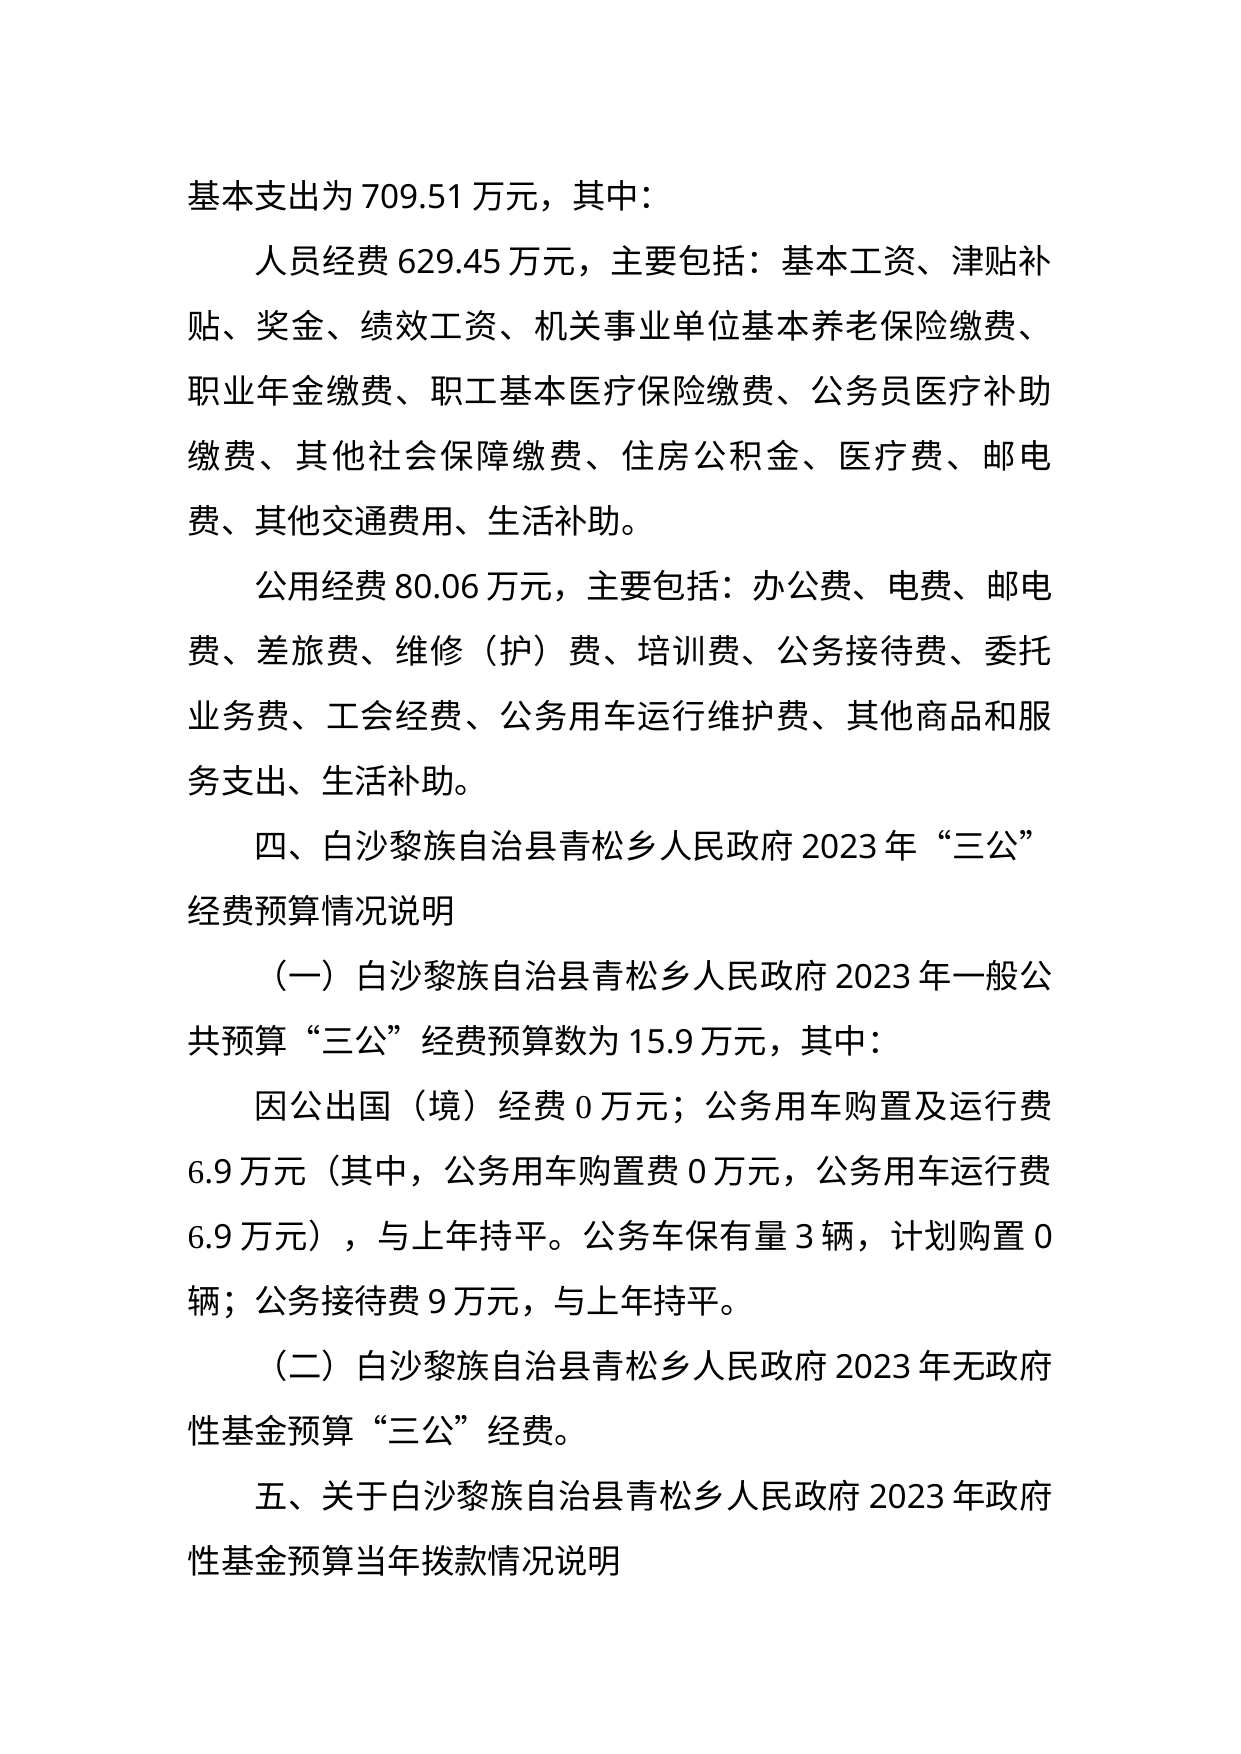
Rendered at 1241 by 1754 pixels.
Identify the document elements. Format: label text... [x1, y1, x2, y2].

text （一）白沙黎族自治县青松乡人民政府2023年一般公共预算“三公”经费预算数为15.9万元，其中： [187, 942, 1053, 1072]
text 五、关于白沙黎族自治县青松乡人民政府2023年政府性基金预算当年拨款情况说明 [187, 1462, 1053, 1592]
text （二）白沙黎族自治县青松乡人民政府2023年无政府性基金预算“三公”经费。 [187, 1332, 1053, 1462]
text 人员经费629.45万元，主要包括：基本工资、津贴补贴、奖金、绩效工资、机关事业单位基本养老保险缴费、职业年金缴费、职工基本医疗保险缴费、公务员医疗补助缴费、其他社会保障缴费、住房公积金、医疗费、邮电费、其他交通费用、生活补助。 [187, 227, 1053, 552]
text 因公出国（境）经费0万元；公务用车购置及运行费6.9万元（其中，公务用车购置费0万元，公务用车运行费6.9万元），与上年持平。公务车保有量3辆，计划购置0辆；公务接待费9万元，与上年持平。 [187, 1072, 1053, 1332]
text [187, 162, 1053, 227]
text 四、白沙黎族自治县青松乡人民政府2023年“三公”经费预算情况说明 [187, 812, 1053, 942]
text 公用经费80.06万元，主要包括：办公费、电费、邮电费、差旅费、维修（护）费、培训费、公务接待费、委托业务费、工会经费、公务用车运行维护费、其他商品和服务支出、生活补助。 [187, 552, 1053, 812]
